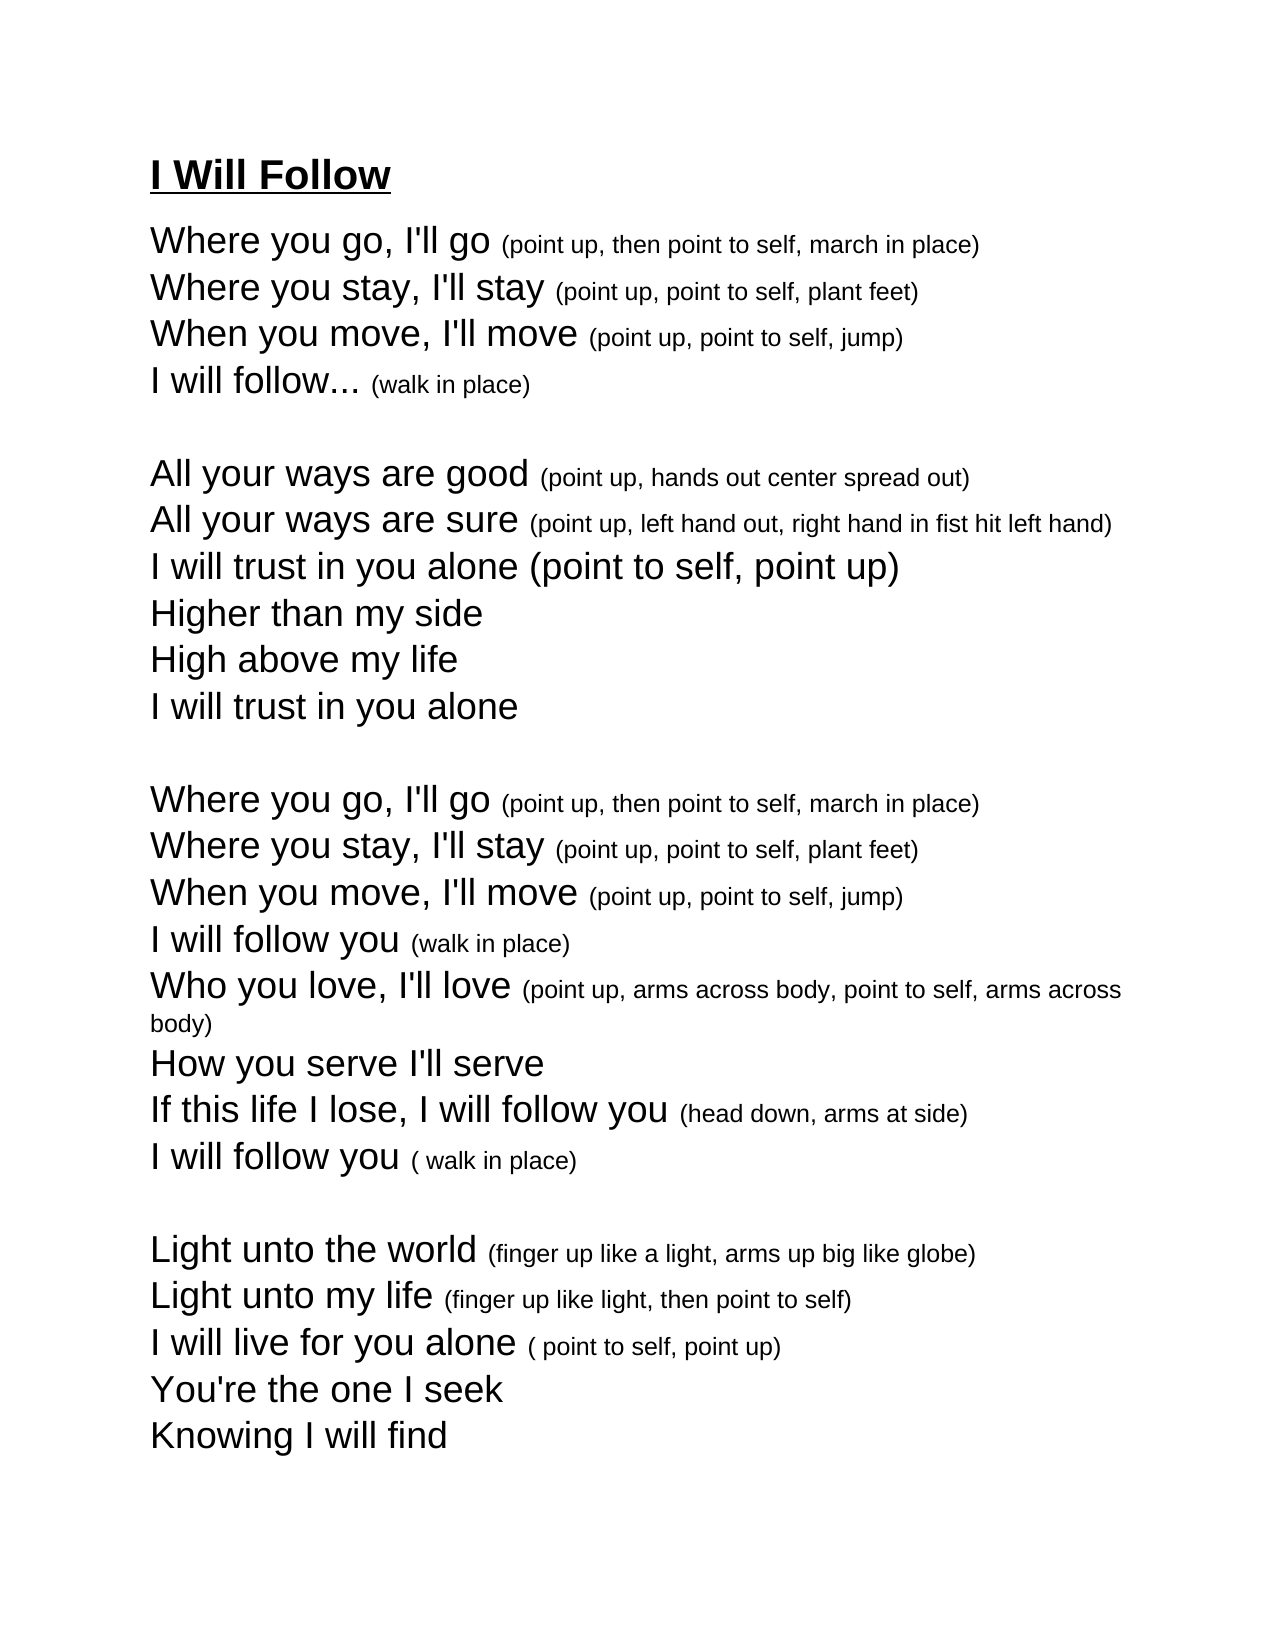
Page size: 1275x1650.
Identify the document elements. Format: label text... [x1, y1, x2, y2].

text I Will Follow [150, 150, 1125, 198]
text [150, 218, 1125, 1457]
